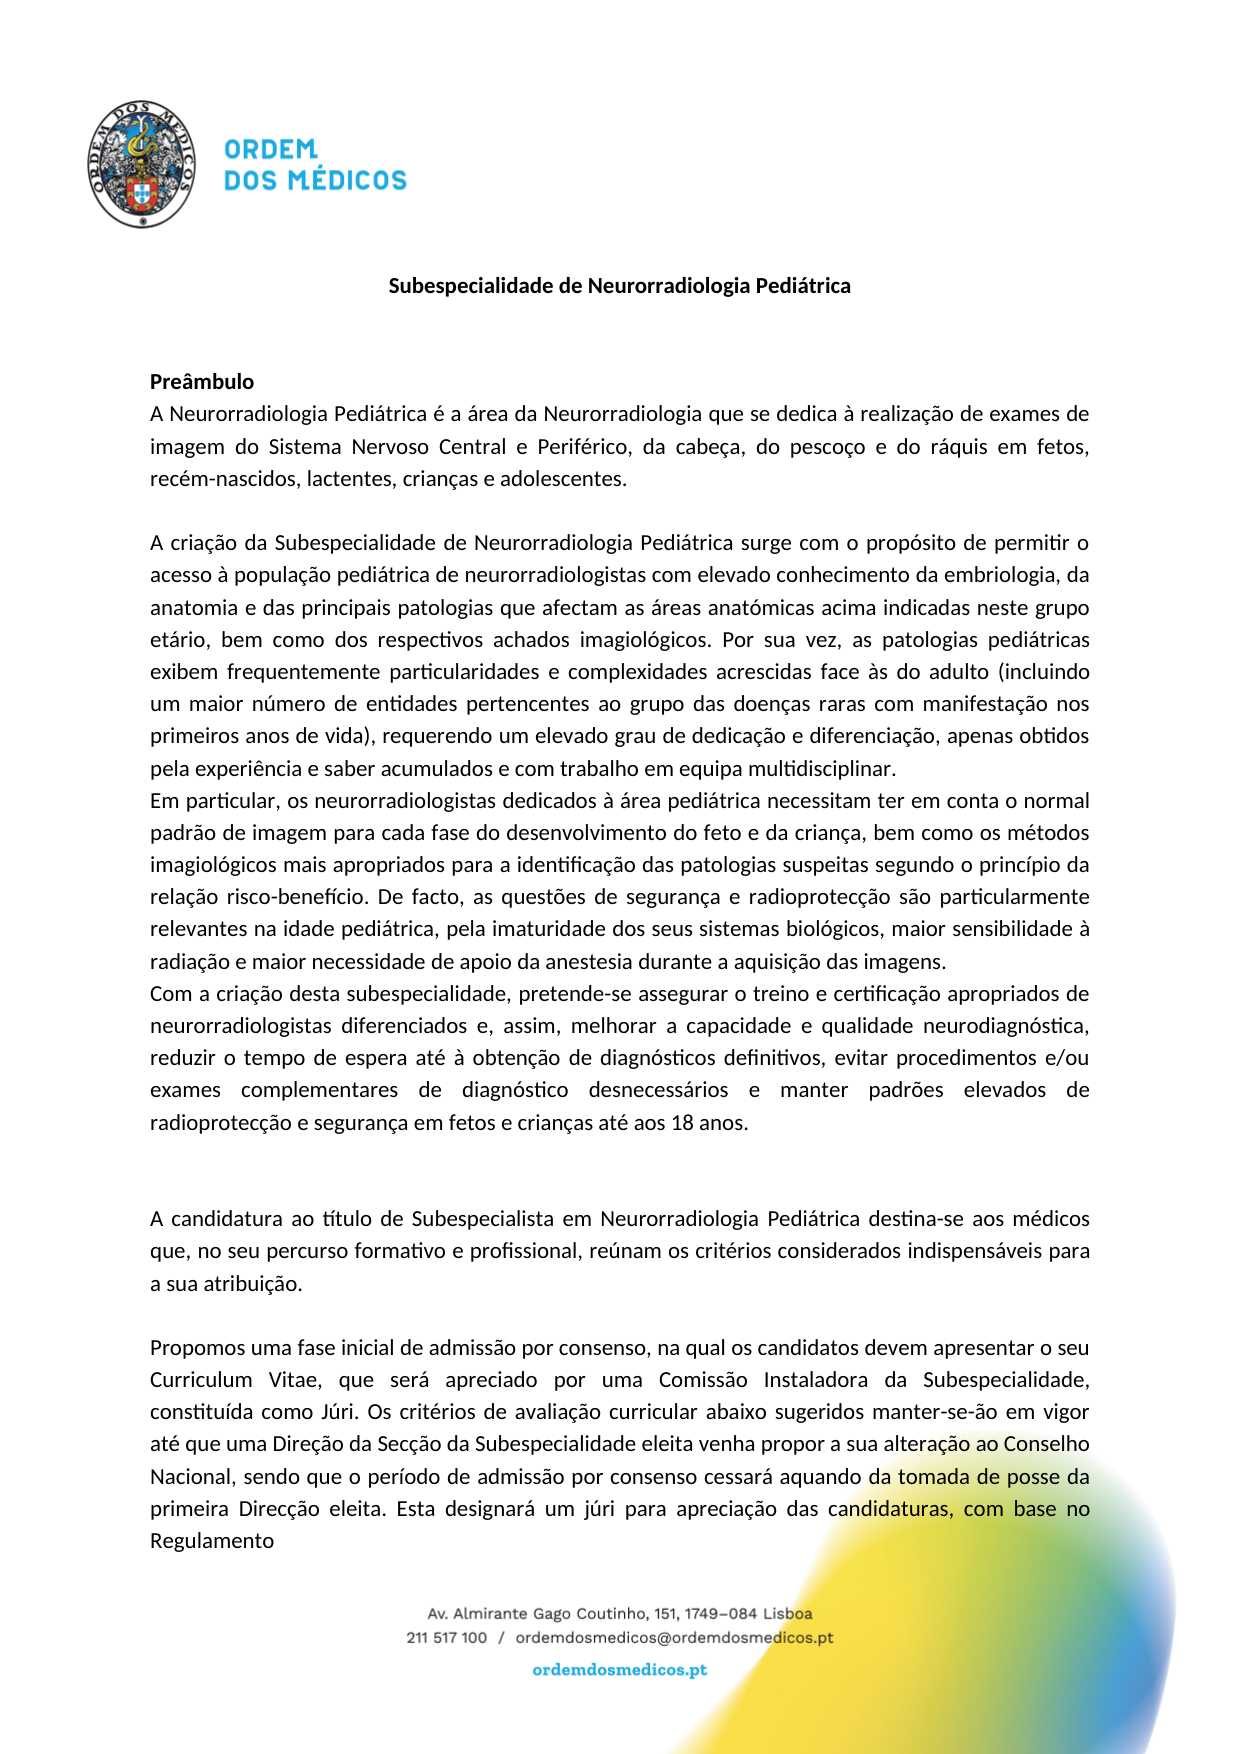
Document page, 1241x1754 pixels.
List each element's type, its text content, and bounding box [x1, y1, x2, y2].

text Com a criação desta subespecialidade, pretende-se assegurar o treino e certificação apropriados de neurorradiologistas diferenciados e, assim, melhorar a capacidade e qualidade neurodiagnóstica, reduzir o tempo de espera até à obtenção de diagnósticos definitivos, evitar procedimentos e/ou exames complementares de diagnóstico desnecessários e manter padrões elevados de radioprotecção e segurança em fetos e crianças até aos 18 anos. [150, 979, 1090, 1136]
text Preâmbulo [150, 367, 1090, 395]
text A Neurorradiologia Pediátrica é a área da Neurorradiologia que se dedica à realização de exames de imagem do Sistema Nervoso Central e Periférico, da cabeça, do pescoço e do ráquis em fetos, recém-nascidos, lactentes, crianças e adolescentes. [150, 399, 1090, 492]
text A candidatura ao título de Subespecialista em Neurorradiologia Pediátrica destina-se aos médicos que, no seu percurso formativo e profissional, reúnam os critérios considerados indispensáveis para a sua atribuição. [150, 1204, 1090, 1297]
text Propomos uma fase inicial de admissão por consenso, na qual os candidatos devem apresentar o seu Curriculum Vitae, que será apreciado por uma Comissão Instaladora da Subespecialidade, constituída como Júri. Os critérios de avaliação curricular abaixo sugeridos manter-se-ão em vigor até que uma Direção da Secção da Subespecialidade eleita venha propor a sua alteração ao Conselho Nacional, sendo que o período de admissão por consenso cessará aquando da tomada de posse da primeira Direcção eleita. Esta designará um júri para apreciação das candidaturas, com base no Regulamento [150, 1333, 1090, 1554]
picture [0, 0, 1241, 1754]
text Subespecialidade de Neurorradiologia Pediátrica [150, 271, 1090, 299]
text A criação da Subespecialidade de Neurorradiologia Pediátrica surge com o propósito de permitir o acesso à população pediátrica de neurorradiologistas com elevado conhecimento da embriologia, da anatomia e das principais patologias que afectam as áreas anatómicas acima indicadas neste grupo etário, bem como dos respectivos achados imagiológicos. Por sua vez, as patologias pediátricas exibem frequentemente particularidades e complexidades acrescidas face às do adulto (incluindo um maior número de entidades pertencentes ao grupo das doenças raras com manifestação nos primeiros anos de vida), requerendo um elevado grau de dedicação e diferenciação, apenas obtidos pela experiência e saber acumulados e com trabalho em equipa multidisciplinar. [150, 528, 1090, 782]
text Em particular, os neurorradiologistas dedicados à área pediátrica necessitam ter em conta o normal padrão de imagem para cada fase do desenvolvimento do feto e da criança, bem como os métodos imagiológicos mais apropriados para a identificação das patologias suspeitas segundo o princípio da relação risco-benefício. De facto, as questões de segurança e radioprotecção são particularmente relevantes na idade pediátrica, pela imaturidade dos seus sistemas biológicos, maior sensibilidade à radiação e maior necessidade de apoio da anestesia durante a aquisição das imagens. [150, 786, 1090, 975]
